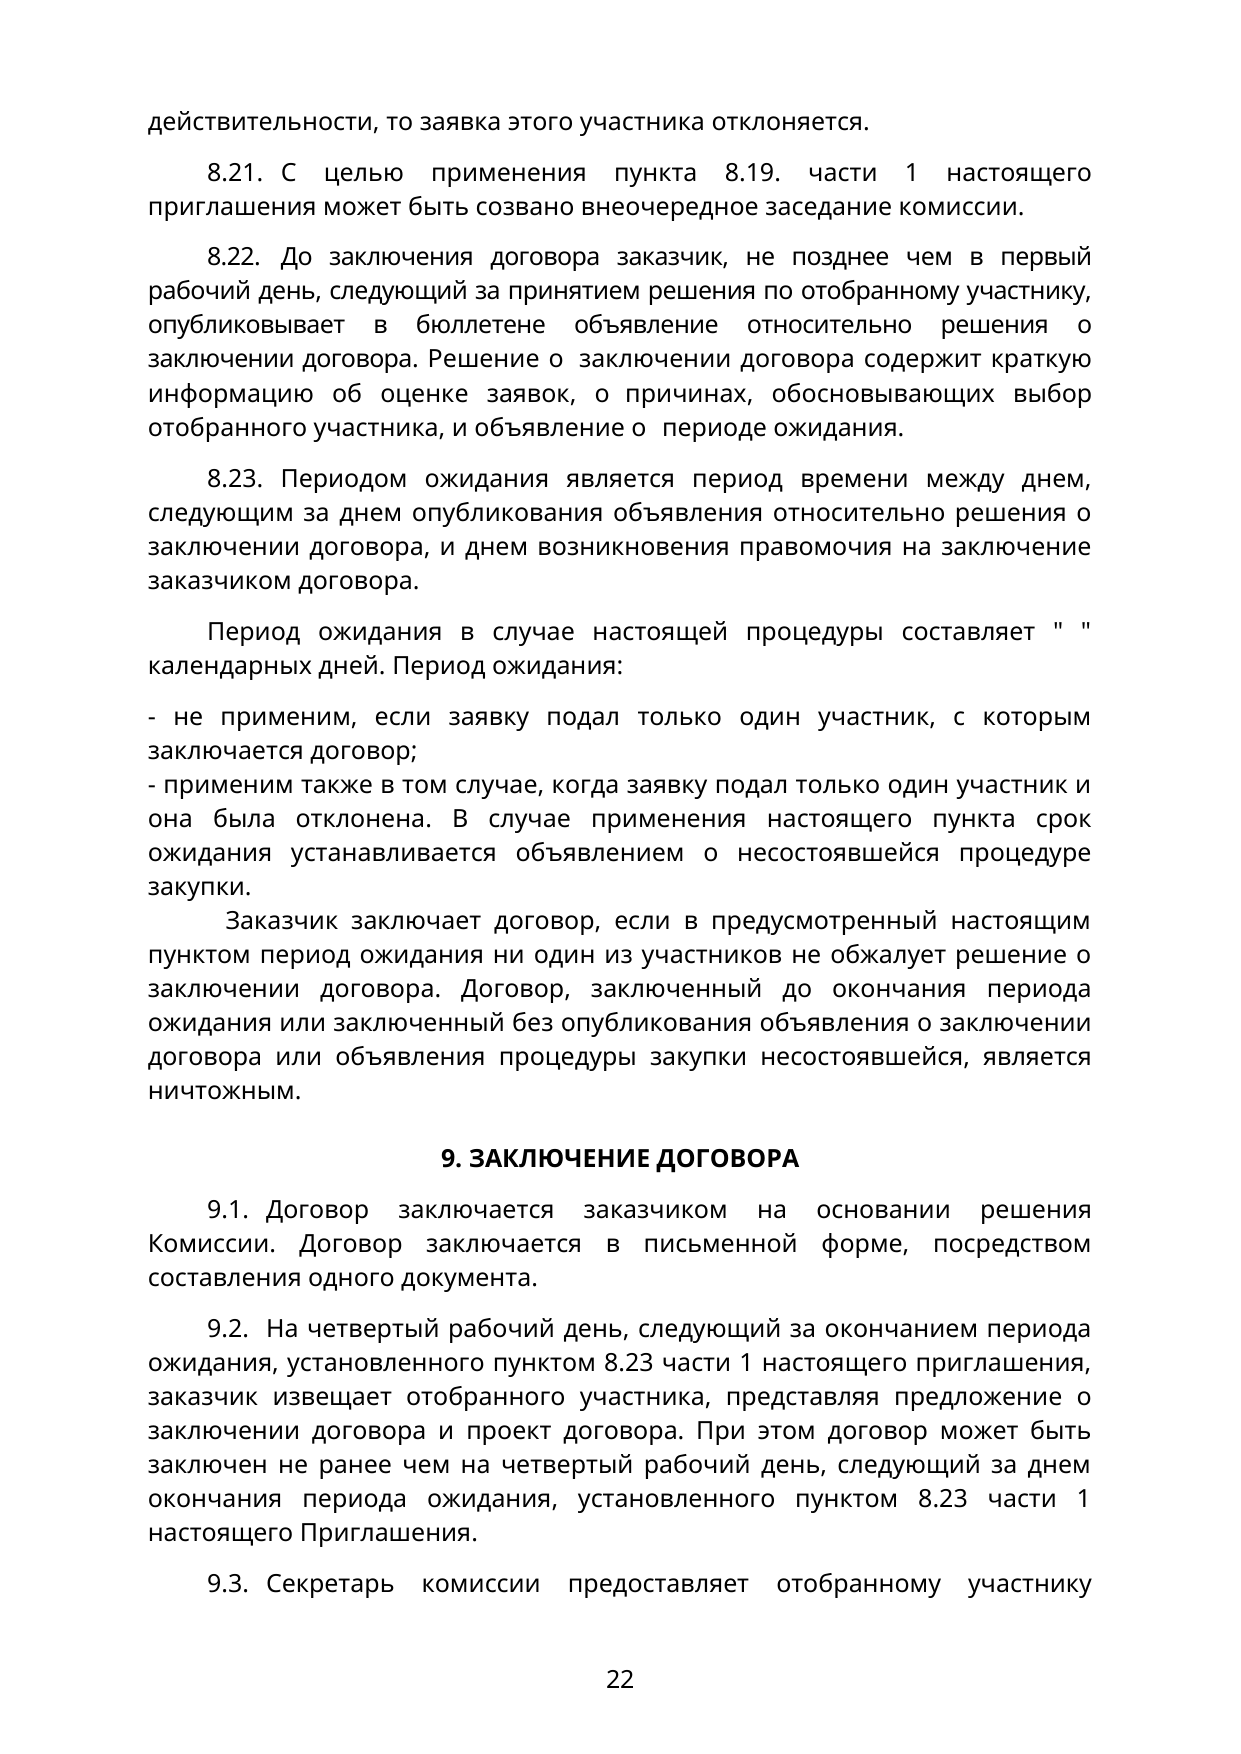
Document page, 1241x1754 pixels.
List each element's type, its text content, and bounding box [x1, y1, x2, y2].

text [148, 103, 1092, 137]
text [148, 1566, 1092, 1600]
text 9.2. На четвертый рабочий день, следующий за окончанием периода ожидания, установленного пунктом 8.23 части 1 настоящего приглашения, заказчик извещает отобранного участника, представляя предложение о заключении договора и проект договора. При этом договор может быть заключен не ранее чем на четвертый рабочий день, следующий за днем окончания периода ожидания, установленного пунктом 8.23 части 1 настоящего Приглашения. [148, 1311, 1092, 1549]
text 8.23. Периодом ожидания является период времени между днем, следующим за днем опубликования объявления относительно решения о заключении договора, и днем возникновения правомочия на заключение заказчиком договора. [148, 461, 1092, 597]
text - применим также в том случае, когда заявку подал только один участник и она была отклонена. В случае применения настоящего пункта срок ожидания устанавливается объявлением о несостоявшейся процедуре закупки. [148, 766, 1092, 903]
text Период ожидания в случае настоящей процедуры составляет " " календарных дней. Период ожидания: [148, 613, 1092, 682]
text 8.21. С целью применения пункта 8.19. части 1 настоящего приглашения может быть созвано внеочередное заседание комиссии. [148, 154, 1092, 222]
text Заказчик заключает договор, если в предусмотренный настоящим пунктом период ожидания ни один из участников не обжалует решение о заключении договора. Договор, заключенный до окончания периода ожидания или заключенный без опубликования объявления о заключении договора или объявления процедуры закупки несостоявшейся, является ничтожным. [148, 903, 1092, 1107]
text 9.1. Договор заключается заказчиком на основании решения Комиссии. Договор заключается в письменной форме, посредством составления одного документа. [148, 1192, 1092, 1294]
text 8.22. До заключения договора заказчик, не позднее чем в первый рабочий день, следующий за принятием решения по отобранному участнику, опубликовывает в бюллетене объявление относительно решения о заключении договора. Решение о заключении договора содержит краткую информацию об оценке заявок, о причинах, обосновывающих выбор отобранного участника, и объявление о периоде ожидания. [148, 239, 1092, 444]
text 9. ЗАКЛЮЧЕНИЕ ДОГОВОРА [148, 1141, 1092, 1175]
text - не применим, если заявку подал только один участник, с которым заключается договор; [148, 698, 1092, 766]
